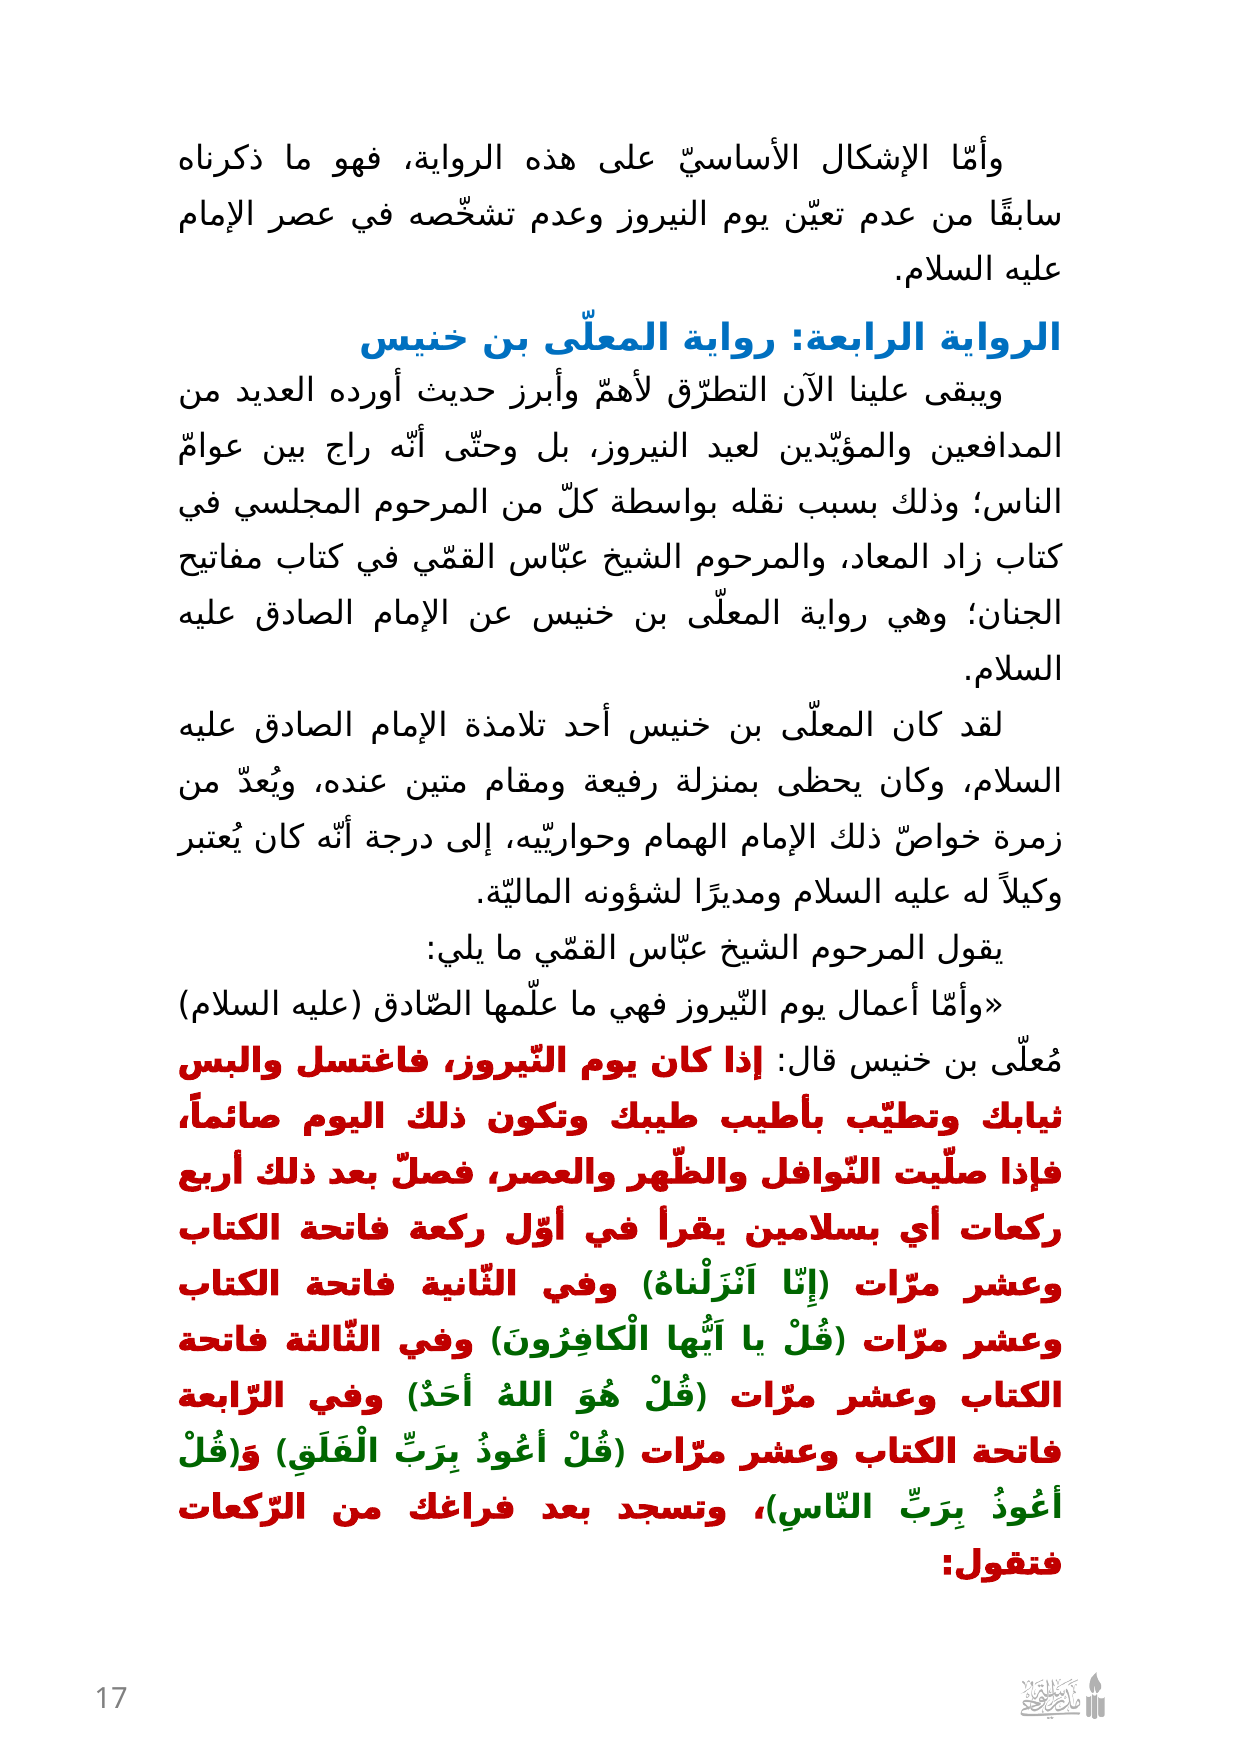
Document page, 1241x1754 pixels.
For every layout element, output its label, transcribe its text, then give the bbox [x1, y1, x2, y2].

picture [1020, 1672, 1105, 1719]
text وأمّا الإشكال الأساسيّ على هذه الرواية، فهو ما ذكرناه سابقًا من عدم تعيّن يوم النيروز وعدم تشخّصه في عصر الإمام عليه السلام. [177, 136, 1063, 303]
text لقد كان المعلّى بن خنيس أحد تلامذة الإمام الصادق عليه السلام، وكان يحظى بمنزلة رفيعة ومقام متين عنده، ويُعدّ من زمرة خواصّ ذلك الإمام الهمام وحواريّيه، إلى درجة أنّه كان يُعتبر وكيلاً له عليه السلام ومديرًا لشؤونه الماليّة. [177, 703, 1063, 926]
text «وأمّا أعمال يوم النّيروز فهي ما علّمها الصّادق (عليه السلام) مُعلّى بن خنيس قال: إذا كان يوم النّيروز، فاغتسل والبس ثيابك وتطيّب بأطيب طيبك وتكون ذلك اليوم صائماً، فإذا صلّيت النّوافل والظّهر والعصر، فصلّ بعد ذلك أربع ركعات أي بسلامين يقرأ في أوّل ركعة فاتحة الكتاب وعشر مرّات ﴿إِنّا اَنْزَلْناهُ﴾ وفي الثّانية فاتحة الكتاب وعشر مرّات ﴿قُلْ يا اَيُّها الْكافِرُونَ﴾ وفي الثّالثة فاتحة الكتاب وعشر مرّات ﴿قُلْ هُوَ اللهُ أحَدٌ﴾ وفي الرّابعة فاتحة الكتاب وعشر مرّات ﴿قُلْ أعُوذُ بِرَبِّ الْفَلَقِ﴾ وَ﴿قُلْ أعُوذُ بِرَبِّ النّاسِ﴾، وتسجد بعد فراغك من الرّكعات فتقول: [177, 982, 1063, 1596]
title الرواية الرابعة: رواية المعلّى بن خنيس [177, 316, 1063, 359]
text ويبقى علينا الآن التطرّق لأهمّ وأبرز حديث أورده العديد من المدافعين والمؤيّدين لعيد النيروز، بل وحتّى أنّه راج بين عوامّ الناس؛ وذلك بسبب نقله بواسطة كلّ من المرحوم المجلسي في كتاب زاد المعاد، والمرحوم الشيخ عبّاس القمّي في كتاب مفاتيح الجنان؛ وهي رواية المعلّى بن خنيس عن الإمام الصادق عليه السلام. [177, 368, 1063, 703]
text يقول المرحوم الشيخ عبّاس القمّي ما يلي: [177, 926, 1063, 982]
